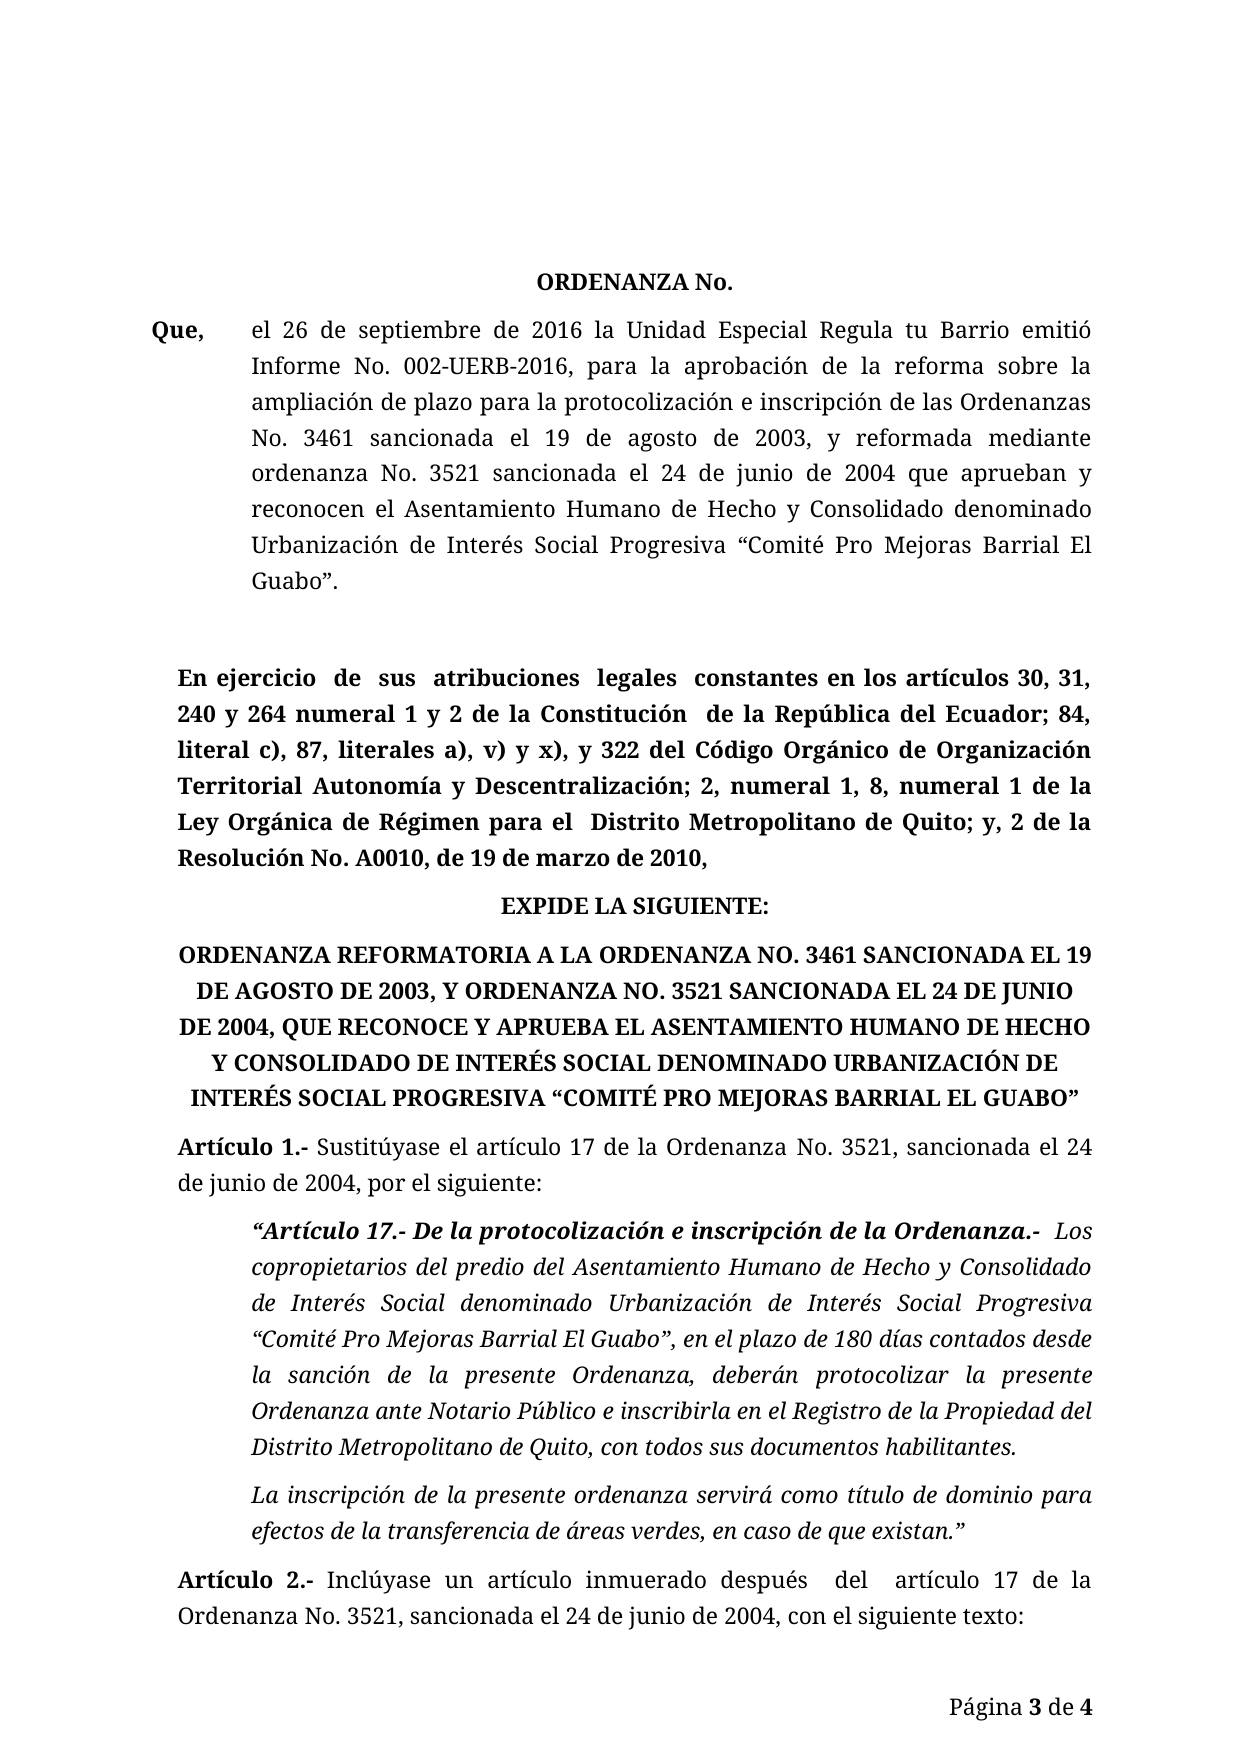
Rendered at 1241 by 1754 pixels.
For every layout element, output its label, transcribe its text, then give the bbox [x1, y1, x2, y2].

text En ejercicio de sus atribuciones legales constantes en los artículos 30, 31, 240 y 264 numeral 1 y 2 de la Constitución de la República del Ecuador; 84, literal c), 87, literales a), v) y x), y 322 del Código Orgánico de Organización Territorial Autonomía y Descentralización; 2, numeral 1, 8, numeral 1 de la Ley Orgánica de Régimen para el Distrito Metropolitano de Quito; y, 2 de la Resolución No. A0010, de 19 de marzo de 2010, [177, 662, 1093, 873]
text Artículo 1.- Sustitúyase el artículo 17 de la Ordenanza No. 3521, sancionada el 24 de junio de 2004, por el siguiente: [177, 1131, 1093, 1198]
text ORDENANZA REFORMATORIA A LA ORDENANZA NO. 3461 SANCIONADA EL 19 DE AGOSTO DE 2003, Y ORDENANZA NO. 3521 SANCIONADA EL 24 DE JUNIO DE 2004, QUE RECONOCE Y APRUEBA EL ASENTAMIENTO HUMANO DE HECHO Y CONSOLIDADO DE INTERÉS SOCIAL DENOMINADO URBANIZACIÓN DE INTERÉS SOCIAL PROGRESIVA “COMITÉ PRO MEJORAS BARRIAL EL GUABO” [177, 939, 1093, 1114]
text Artículo 2.- Inclúyase un artículo inmuerado después del artículo 17 de la Ordenanza No. 3521, sancionada el 24 de junio de 2004, con el siguiente texto: [177, 1564, 1093, 1631]
text EXPIDE LA SIGUIENTE: [177, 890, 1093, 921]
text La inscripción de la presente ordenanza servirá como título de dominio para efectos de la transferencia de áreas verdes, en caso de que existan.” [251, 1479, 1093, 1546]
text “Artículo 17.- De la protocolización e inscripción de la Ordenanza.- Los copropietarios del predio del Asentamiento Humano de Hecho y Consolidado de Interés Social denominado Urbanización de Interés Social Progresiva “Comité Pro Mejoras Barrial El Guabo”, en el plazo de 180 días contados desde la sanción de la presente Ordenanza, deberán protocolizar la presente Ordenanza ante Notario Público e inscribirla en el Registro de la Propiedad del Distrito Metropolitano de Quito, con todos sus documentos habilitantes. [251, 1215, 1093, 1462]
text Que, el 26 de septiembre de 2016 la Unidad Especial Regula tu Barrio emitió Informe No. 002-UERB-2016, para la aprobación de la reforma sobre la ampliación de plazo para la protocolización e inscripción de las Ordenanzas No. 3461 sancionada el 19 de agosto de 2003, y reformada mediante ordenanza No. 3521 sancionada el 24 de junio de 2004 que aprueban y reconocen el Asentamiento Humano de Hecho y Consolidado denominado Urbanización de Interés Social Progresiva “Comité Pro Mejoras Barrial El Guabo”. [151, 314, 1093, 596]
